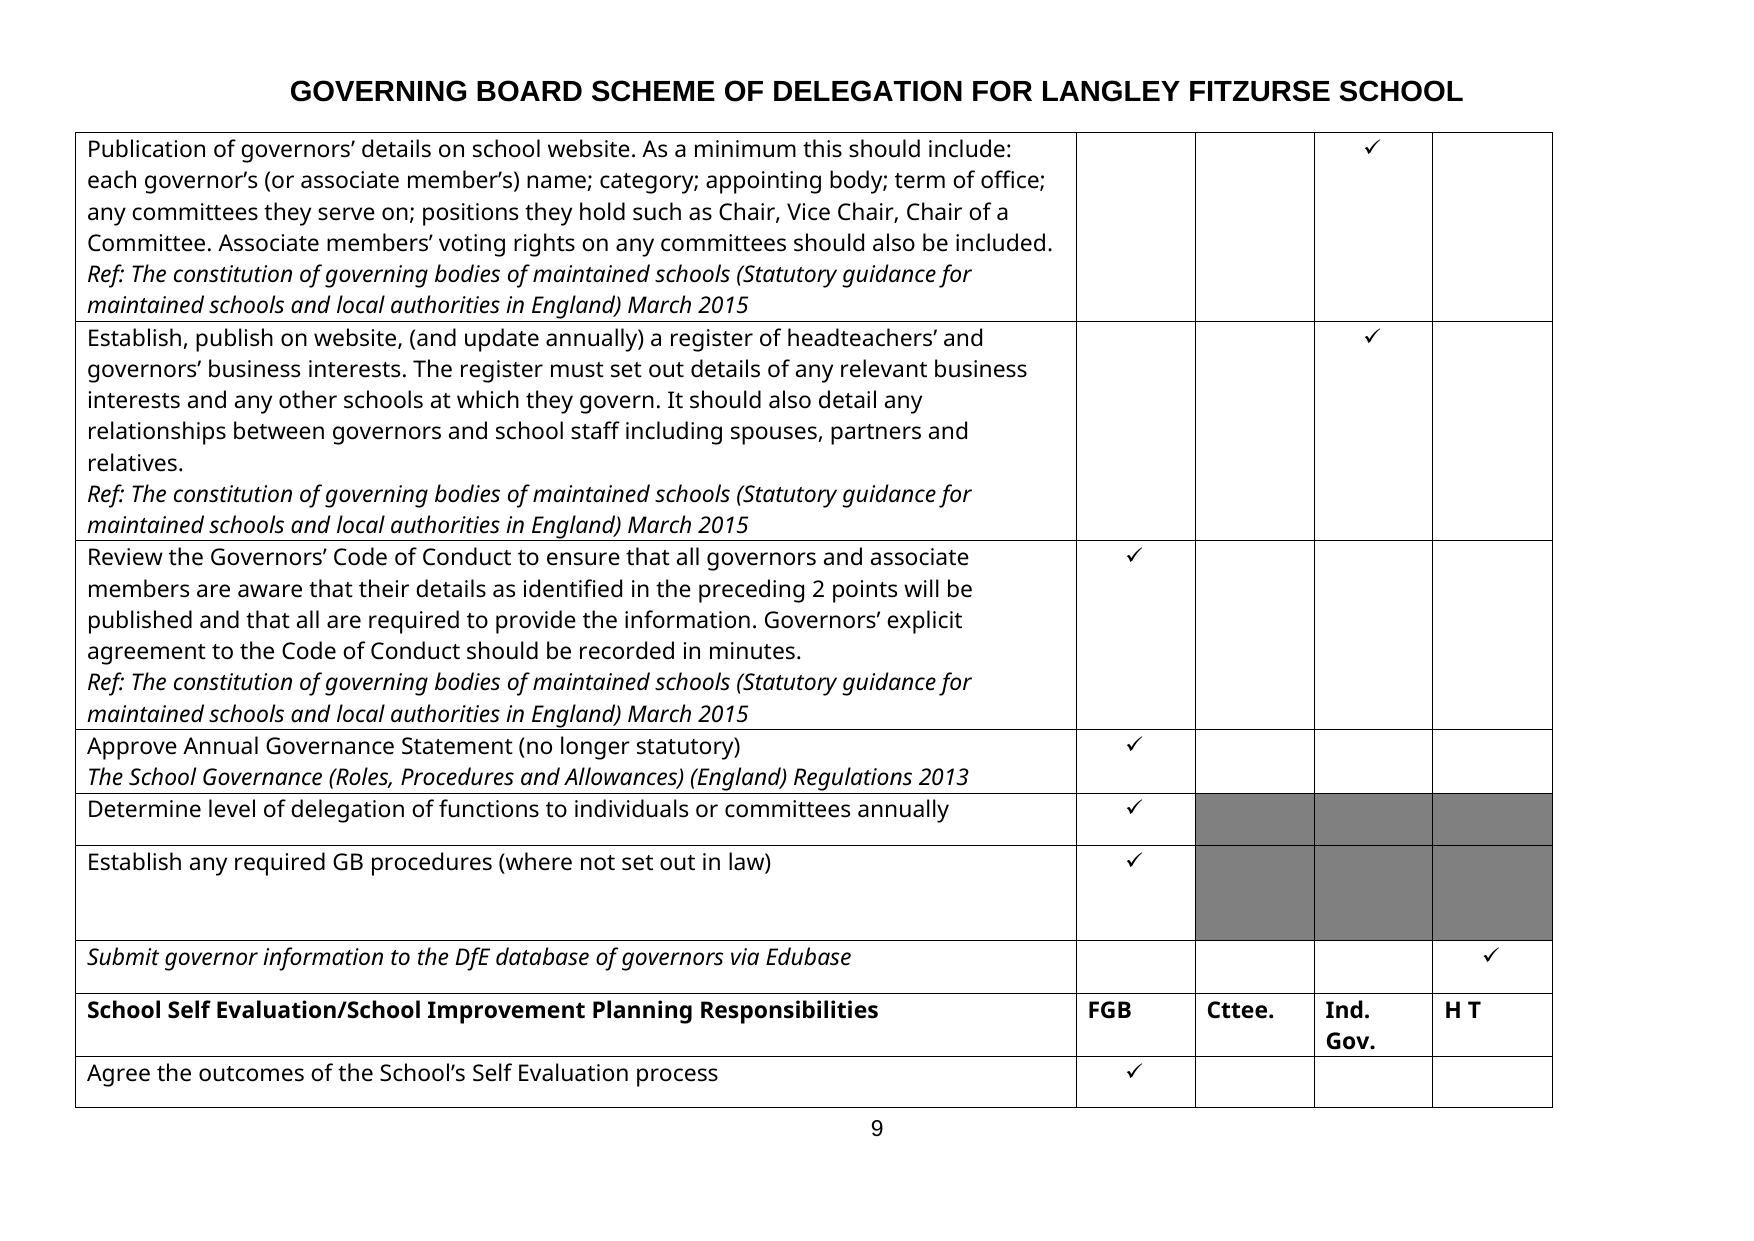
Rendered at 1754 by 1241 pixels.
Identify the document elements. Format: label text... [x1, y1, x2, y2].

table_cell [1315, 730, 1432, 792]
table_cell [1315, 794, 1432, 845]
table_cell [1077, 794, 1195, 845]
table_cell H T [1433, 994, 1552, 1056]
table_cell [1196, 1057, 1314, 1107]
table_cell [1433, 794, 1552, 845]
table_cell Agree the outcomes of the School’s Self Evaluation process [76, 1057, 1076, 1107]
table_cell Publication of governors’ details on school website. As a minimum this should include: each governor’s (or associate member’s) name; category; appointing body; term of office; any committees they serve on; positions they hold such as Chair, Vice Chair, Chair of a Committee. Associate members’ voting rights on any committees should also be included. Ref: The constitution of governing bodies of maintained schools (Statutory guidance for maintained schools and local authorities in England) March 2015 [76, 133, 1076, 321]
table_cell [1315, 1057, 1432, 1107]
table_cell Ind. Gov. [1315, 994, 1432, 1056]
table_cell Cttee. [1196, 994, 1314, 1056]
table_cell [1433, 133, 1552, 321]
table_cell Establish any required GB procedures (where not set out in law) [76, 846, 1076, 940]
table_cell [1433, 730, 1552, 792]
table_cell Review the Governors’ Code of Conduct to ensure that all governors and associate members are aware that their details as identified in the preceding 2 points will be published and that all are required to provide the information. Governors’ explicit agreement to the Code of Conduct should be recorded in minutes. Ref: The constitution of governing bodies of maintained schools (Statutory guidance for maintained schools and local authorities in England) March 2015 [76, 541, 1076, 729]
table_cell [1077, 133, 1195, 321]
table_cell [1315, 541, 1432, 729]
table_cell Establish, publish on website, (and update annually) a register of headteachers’ and governors’ business interests. The register must set out details of any relevant business interests and any other schools at which they govern. It should also detail any relationships between governors and school staff including spouses, partners and relatives. Ref: The constitution of governing bodies of maintained schools (Statutory guidance for maintained schools and local authorities in England) March 2015 [76, 322, 1076, 540]
table_cell [1077, 541, 1195, 729]
table_cell [1196, 541, 1314, 729]
table_cell [1433, 322, 1552, 540]
table_cell Submit governor information to the DfE database of governors via Edubase [76, 941, 1076, 993]
table_cell [1433, 941, 1552, 993]
table_cell [1315, 133, 1432, 321]
table_cell [1433, 846, 1552, 940]
table_cell [1196, 133, 1314, 321]
table_cell FGB [1077, 994, 1195, 1056]
table_cell [1196, 322, 1314, 540]
table_cell [1077, 322, 1195, 540]
table_cell [1315, 322, 1432, 540]
table_cell [1077, 941, 1195, 993]
table_cell [1433, 541, 1552, 729]
table_cell [1077, 1057, 1195, 1107]
table_cell [1196, 794, 1314, 845]
table_cell [1077, 846, 1195, 940]
table_cell [1196, 941, 1314, 993]
table_cell [1315, 846, 1432, 940]
table_cell [1077, 730, 1195, 792]
table_cell [1315, 941, 1432, 993]
table_cell [1196, 846, 1314, 940]
table_cell [1433, 1057, 1552, 1107]
table_cell [1196, 730, 1314, 792]
table_cell Approve Annual Governance Statement (no longer statutory) The School Governance (Roles, Procedures and Allowances) (England) Regulations 2013 [76, 730, 1076, 792]
table_cell Determine level of delegation of functions to individuals or committees annually [76, 794, 1076, 845]
table_cell School Self Evaluation/School Improvement Planning Responsibilities [76, 994, 1076, 1056]
